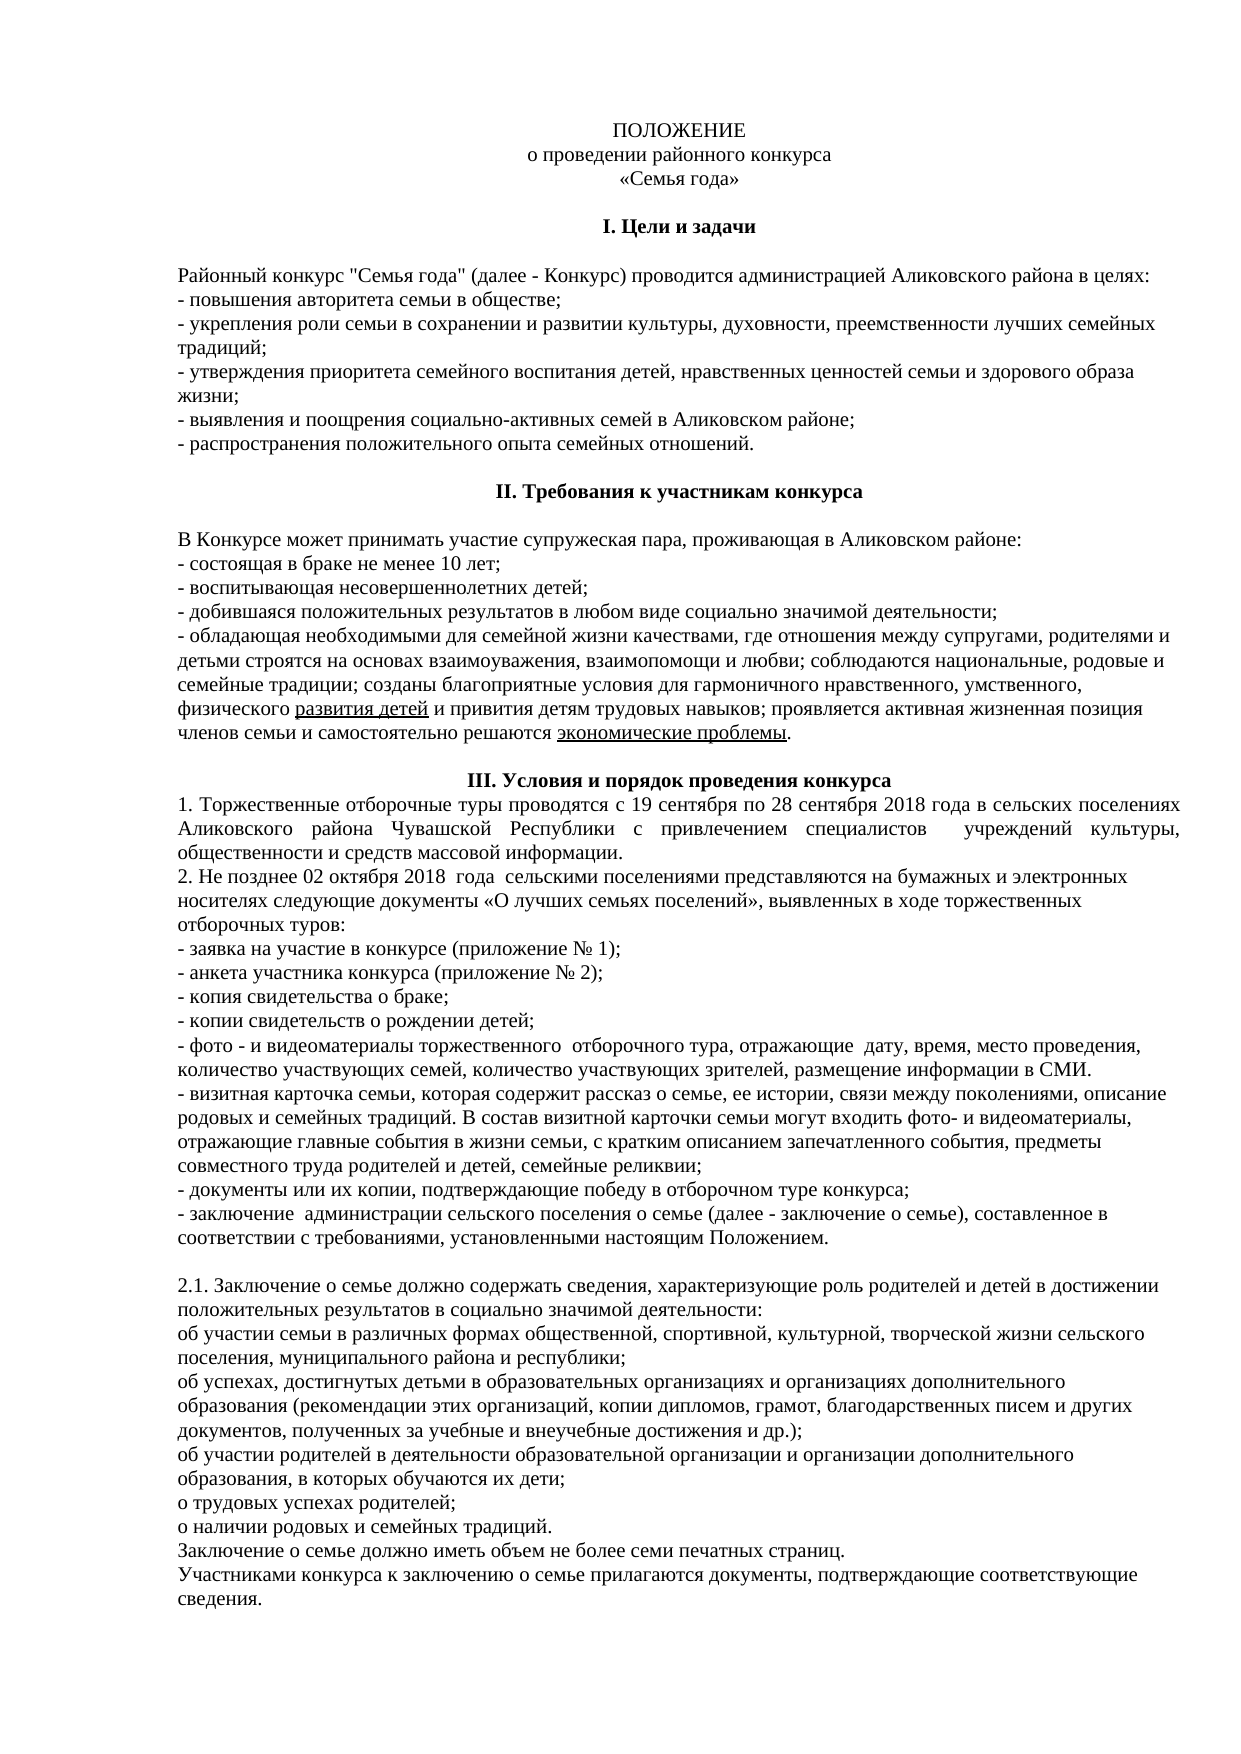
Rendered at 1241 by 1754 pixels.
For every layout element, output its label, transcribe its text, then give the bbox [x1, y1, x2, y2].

text - добившаяся положительных результатов в любом виде социально значимой деятельности; [177, 599, 1181, 623]
text Районный конкурс "Семья года" (далее - Конкурс) проводится администрацией Аликовского района в целях: [177, 262, 1181, 287]
text - копии свидетельств о рождении детей; [177, 1008, 1181, 1032]
text 2.1. Заключение о семье должно содержать сведения, характеризующие роль родителей и детей в достижении положительных результатов в социально значимой деятельности: об участии семьи в различных формах общественной, спортивной, культурной, творческой жизни сельского поселения, муниципального района и республики; об успехах, достигнутых детьми в образовательных организациях и организациях дополнительного образования (рекомендации этих организаций, копии дипломов, грамот, благодарственных писем и других документов, полученных за учебные и внеучебные достижения и др.); об участии родителей в деятельности образовательной организации и организации дополнительного образования, в которых обучаются их дети; о трудовых успехах родителей; о наличии родовых и семейных традиций. Заключение о семье должно иметь объем не более семи печатных страниц. Участниками конкурса к заключению о семье прилагаются документы, подтверждающие соответствующие сведения. [177, 1273, 1181, 1610]
text - визитная карточка семьи, которая содержит рассказ о семье, ее истории, связи между поколениями, описание родовых и семейных традиций. В состав визитной карточки семьи могут входить фото- и видеоматериалы, отражающие главные события в жизни семьи, с кратким описанием запечатленного события, предметы совместного труда родителей и детей, семейные реликвии; [177, 1081, 1181, 1177]
text - выявления и поощрения социально-активных семей в Аликовском районе; [177, 407, 1181, 431]
text III. Условия и порядок проведения конкурса [177, 768, 1181, 792]
text - обладающая необходимыми для семейной жизни качествами, где отношения между супругами, родителями и детьми строятся на основах взаимоуважения, взаимопомощи и любви; соблюдаются национальные, родовые и семейные традиции; созданы благоприятные условия для гармоничного нравственного, умственного, физического развития детей и привития детям трудовых навыков; проявляется активная жизненная позиция членов семьи и самостоятельно решаются экономические проблемы. [177, 623, 1181, 744]
text - анкета участника конкурса (приложение № 2); [177, 960, 1181, 984]
text - распространения положительного опыта семейных отношений. [177, 431, 1181, 455]
text 2. Не позднее 02 октября 2018 года сельскими поселениями представляются на бумажных и электронных носителях следующие документы «О лучших семьях поселений», выявленных в ходе торжественных отборочных туров: [177, 864, 1181, 936]
text - заключение администрации сельского поселения о семье (далее - заключение о семье), составленное в соответствии с требованиями, установленными настоящим Положением. [177, 1201, 1181, 1249]
text II. Требования к участникам конкурса [177, 479, 1181, 503]
text - фото - и видеоматериалы торжественного отборочного тура, отражающие дату, время, место проведения, количество участвующих семей, количество участвующих зрителей, размещение информации в СМИ. [177, 1032, 1181, 1081]
text В Конкурсе может принимать участие супружеская пара, проживающая в Аликовском районе: [177, 527, 1181, 551]
text - повышения авторитета семьи в обществе; [177, 287, 1181, 311]
text - укрепления роли семьи в сохранении и развитии культуры, духовности, преемственности лучших семейных традиций; [177, 311, 1181, 359]
text «Семья года» [177, 166, 1181, 190]
text - состоящая в браке не менее 10 лет; [177, 551, 1181, 575]
text - воспитывающая несовершеннолетних детей; [177, 575, 1181, 599]
text I. Цели и задачи [177, 214, 1181, 238]
text - документы или их копии, подтверждающие победу в отборочном туре конкурса; [177, 1177, 1181, 1201]
text 1. Торжественные отборочные туры проводятся c 19 сентября по 28 сентября 2018 года в сельских поселениях Аликовского района Чувашской Республики с привлечением специалистов учреждений культуры, общественности и средств массовой информации. [177, 792, 1181, 864]
text о проведении районного конкурса [177, 142, 1181, 166]
text - заявка на участие в конкурсе (приложение № 1); [177, 936, 1181, 960]
text - копия свидетельства о браке; [177, 984, 1181, 1008]
text ПОЛОЖЕНИЕ [177, 118, 1181, 142]
text - утверждения приоритета семейного воспитания детей, нравственных ценностей семьи и здорового образа жизни; [177, 359, 1181, 407]
